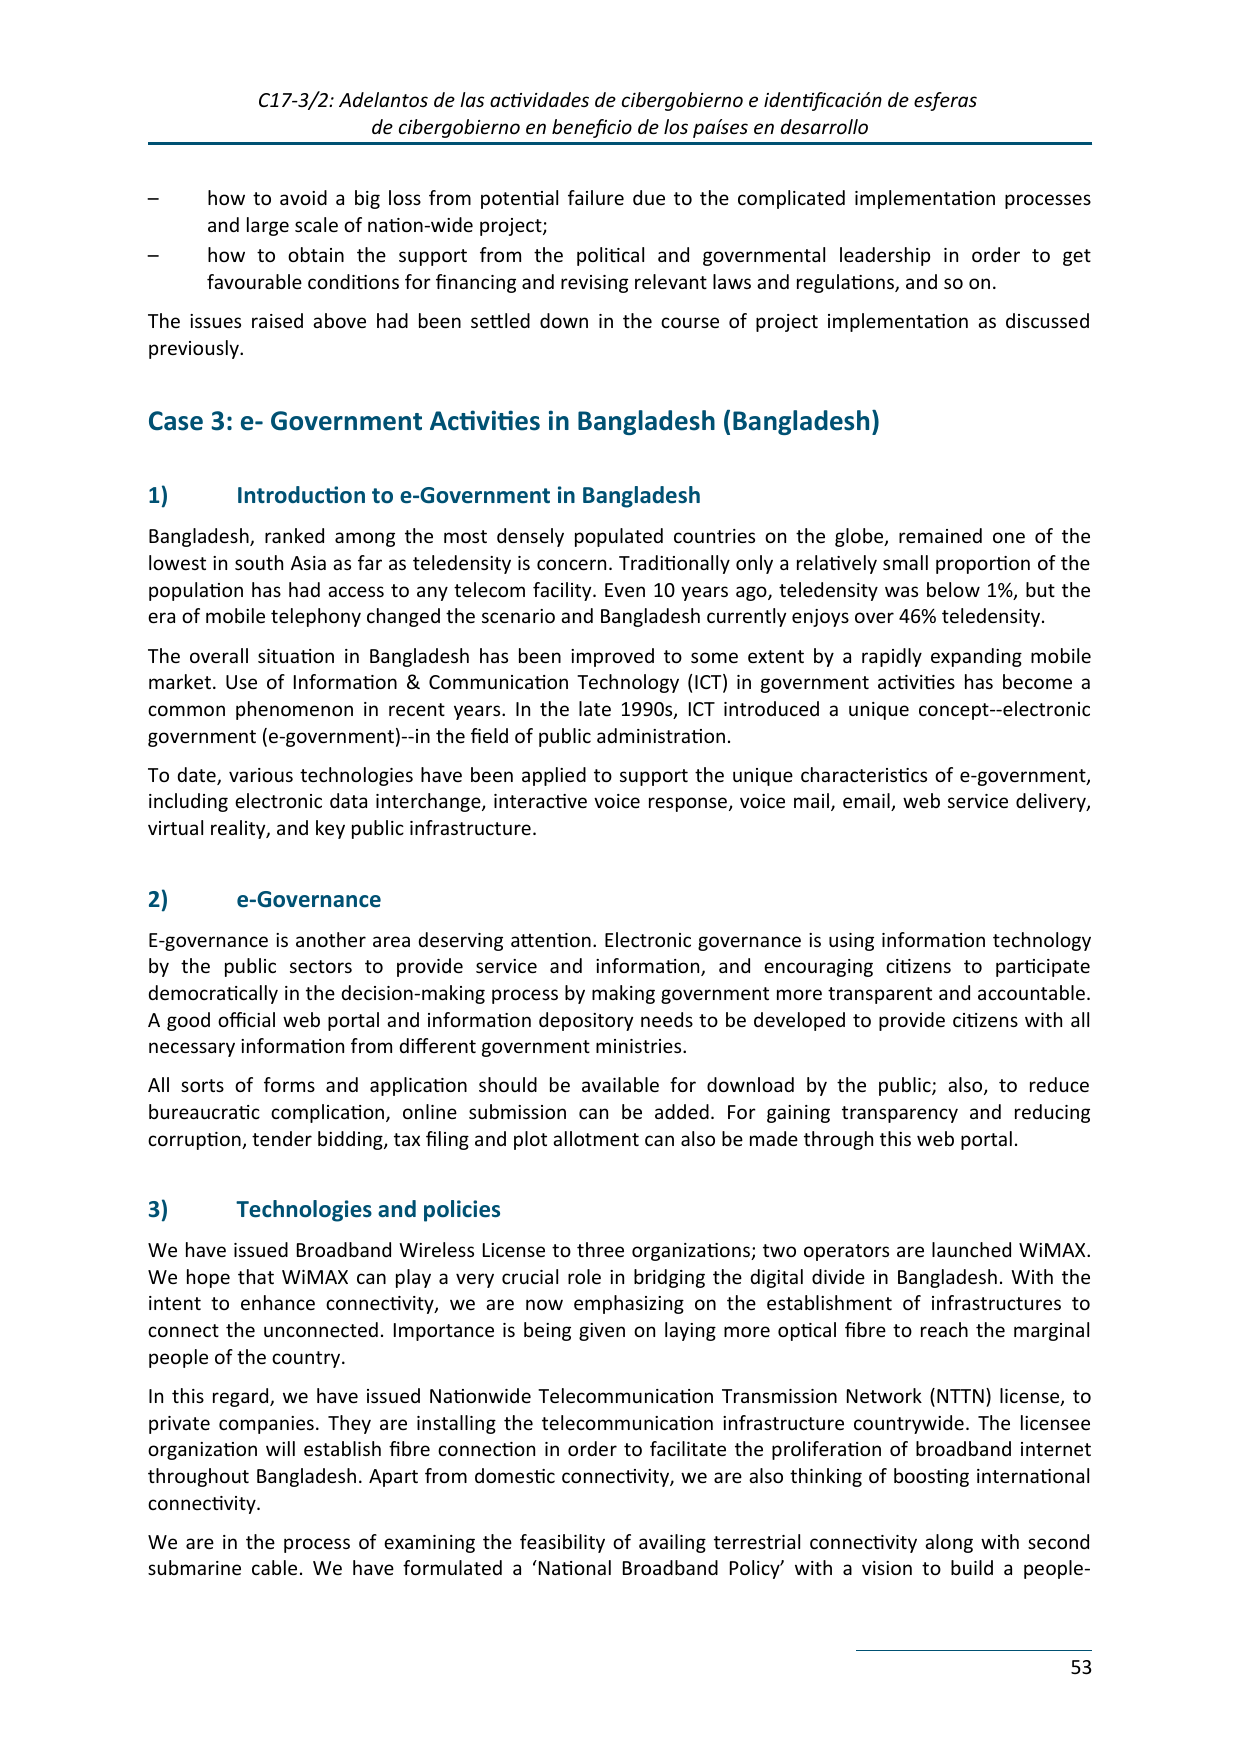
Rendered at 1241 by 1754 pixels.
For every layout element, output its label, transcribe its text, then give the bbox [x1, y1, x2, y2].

text E-governance is another area deserving attention. Electronic governance is using information technology by the public sectors to provide service and information, and encouraging citizens to participate democratically in the decision-making process by making government more transparent and accountable. A good official web portal and information depository needs to be developed to provide citizens with all necessary information from different government ministries. [148, 926, 1092, 1059]
subtitle 1) Introduction to e-Government in Bangladesh [148, 480, 1092, 510]
text All sorts of forms and application should be available for download by the public; also, to reduce bureaucratic complication, online submission can be added. For gaining transparency and reducing corruption, tender bidding, tax filing and plot allotment can also be made through this web portal. [148, 1072, 1092, 1152]
text We have issued Broadband Wireless License to three organizations; two operators are launched WiMAX. We hope that WiMAX can play a very crucial role in bridging the digital divide in Bangladesh. With the intent to enhance connectivity, we are now emphasizing on the establishment of infrastructures to connect the unconnected. Importance is being given on laying more optical fibre to reach the marginal people of the country. [148, 1236, 1092, 1369]
text The issues raised above had been settled down in the course of project implementation as discussed previously. [148, 307, 1092, 361]
subtitle Case 3: e- Government Activities in Bangladesh (Bangladesh) [148, 402, 1092, 438]
text The overall situation in Bangladesh has been improved to some extent by a rapidly expanding mobile market. Use of Information & Communication Technology (ICT) in government activities has become a common phenomenon in recent years. In the late 1990s, ICT introduced a unique concept--electronic government (e-government)--in the field of public administration. [148, 642, 1092, 748]
subtitle 2) e-Governance [148, 883, 1092, 913]
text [148, 1528, 1092, 1581]
text Bangladesh, ranked among the most densely populated countries on the globe, remained one of the lowest in south Asia as far as teledensity is concern. Traditionally only a relatively small proportion of the population has had access to any telecom facility. Even 10 years ago, teledensity was below 1%, but the era of mobile telephony changed the scenario and Bangladesh currently enjoys over 46% teledensity. [148, 523, 1092, 629]
text To date, various technologies have been applied to support the unique characteristics of e-government, including electronic data interchange, interactive voice response, voice mail, email, web service delivery, virtual reality, and key public infrastructure. [148, 761, 1092, 841]
text In this regard, we have issued Nationwide Telecommunication Transmission Network (NTTN) license, to private companies. They are installing the telecommunication infrastructure countrywide. The licensee organization will establish fibre connection in order to facilitate the proliferation of broadband internet throughout Bangladesh. Apart from domestic connectivity, we are also thinking of boosting international connectivity. [148, 1382, 1092, 1515]
text – how to obtain the support from the political and governmental leadership in order to get favourable conditions for financing and revising relevant laws and regulations, and so on. [148, 242, 1092, 295]
subtitle 3) Technologies and policies [148, 1193, 1092, 1224]
text – how to avoid a big loss from potential failure due to the complicated implementation processes and large scale of nation-wide project; [148, 184, 1092, 237]
